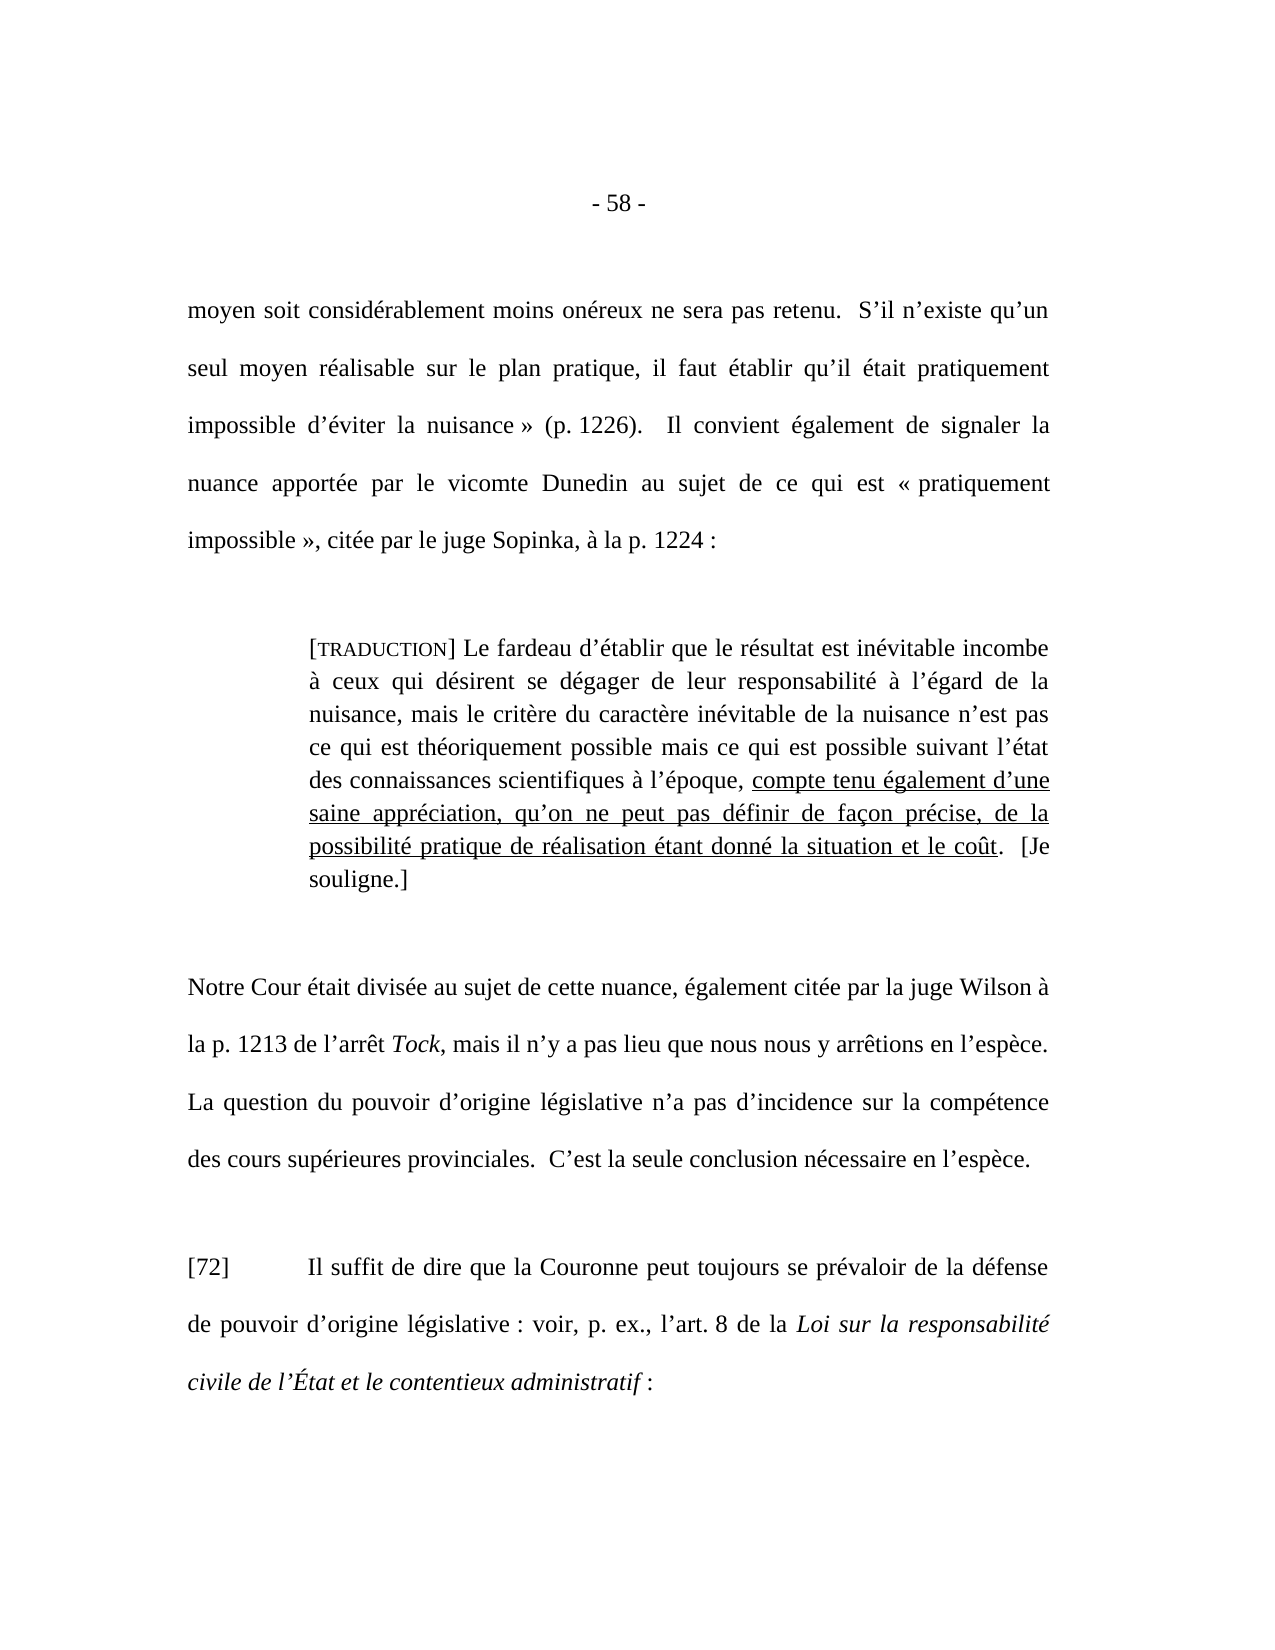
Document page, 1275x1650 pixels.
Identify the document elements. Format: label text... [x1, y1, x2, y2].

text Notre Cour était divisée au sujet de cette nuance, également citée par la juge Wilson à la p. 1213 de l’arrêt Tock, mais il n’y a pas lieu que nous nous y arrêtions en l’espèce. La question du pouvoir d’origine législative n’a pas d’incidence sur la compétence des cours supérieures provinciales. C’est la seule conclusion nécessaire en l’espèce. [187, 972, 1050, 1173]
text Il suffit de dire que la Couronne peut toujours se prévaloir de la défense de pouvoir d’origine législative : voir, p. ex., l’art. 8 de la Loi sur la responsabilité civile de l’État et le contentieux administratif : [187, 1252, 1050, 1396]
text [187, 295, 1050, 554]
text [traduction] Le fardeau d’établir que le résultat est inévitable incombe à ceux qui désirent se dégager de leur responsabilité à l’égard de la nuisance, mais le critère du caractère inévitable de la nuisance n’est pas ce qui est théoriquement possible mais ce qui est possible suivant l’état des connaissances scientifiques à l’époque, compte tenu également d’une saine appréciation, qu’on ne peut pas définir de façon précise, de la possibilité pratique de réalisation étant donné la situation et le coût. [Je souligne.] [187, 633, 1050, 893]
